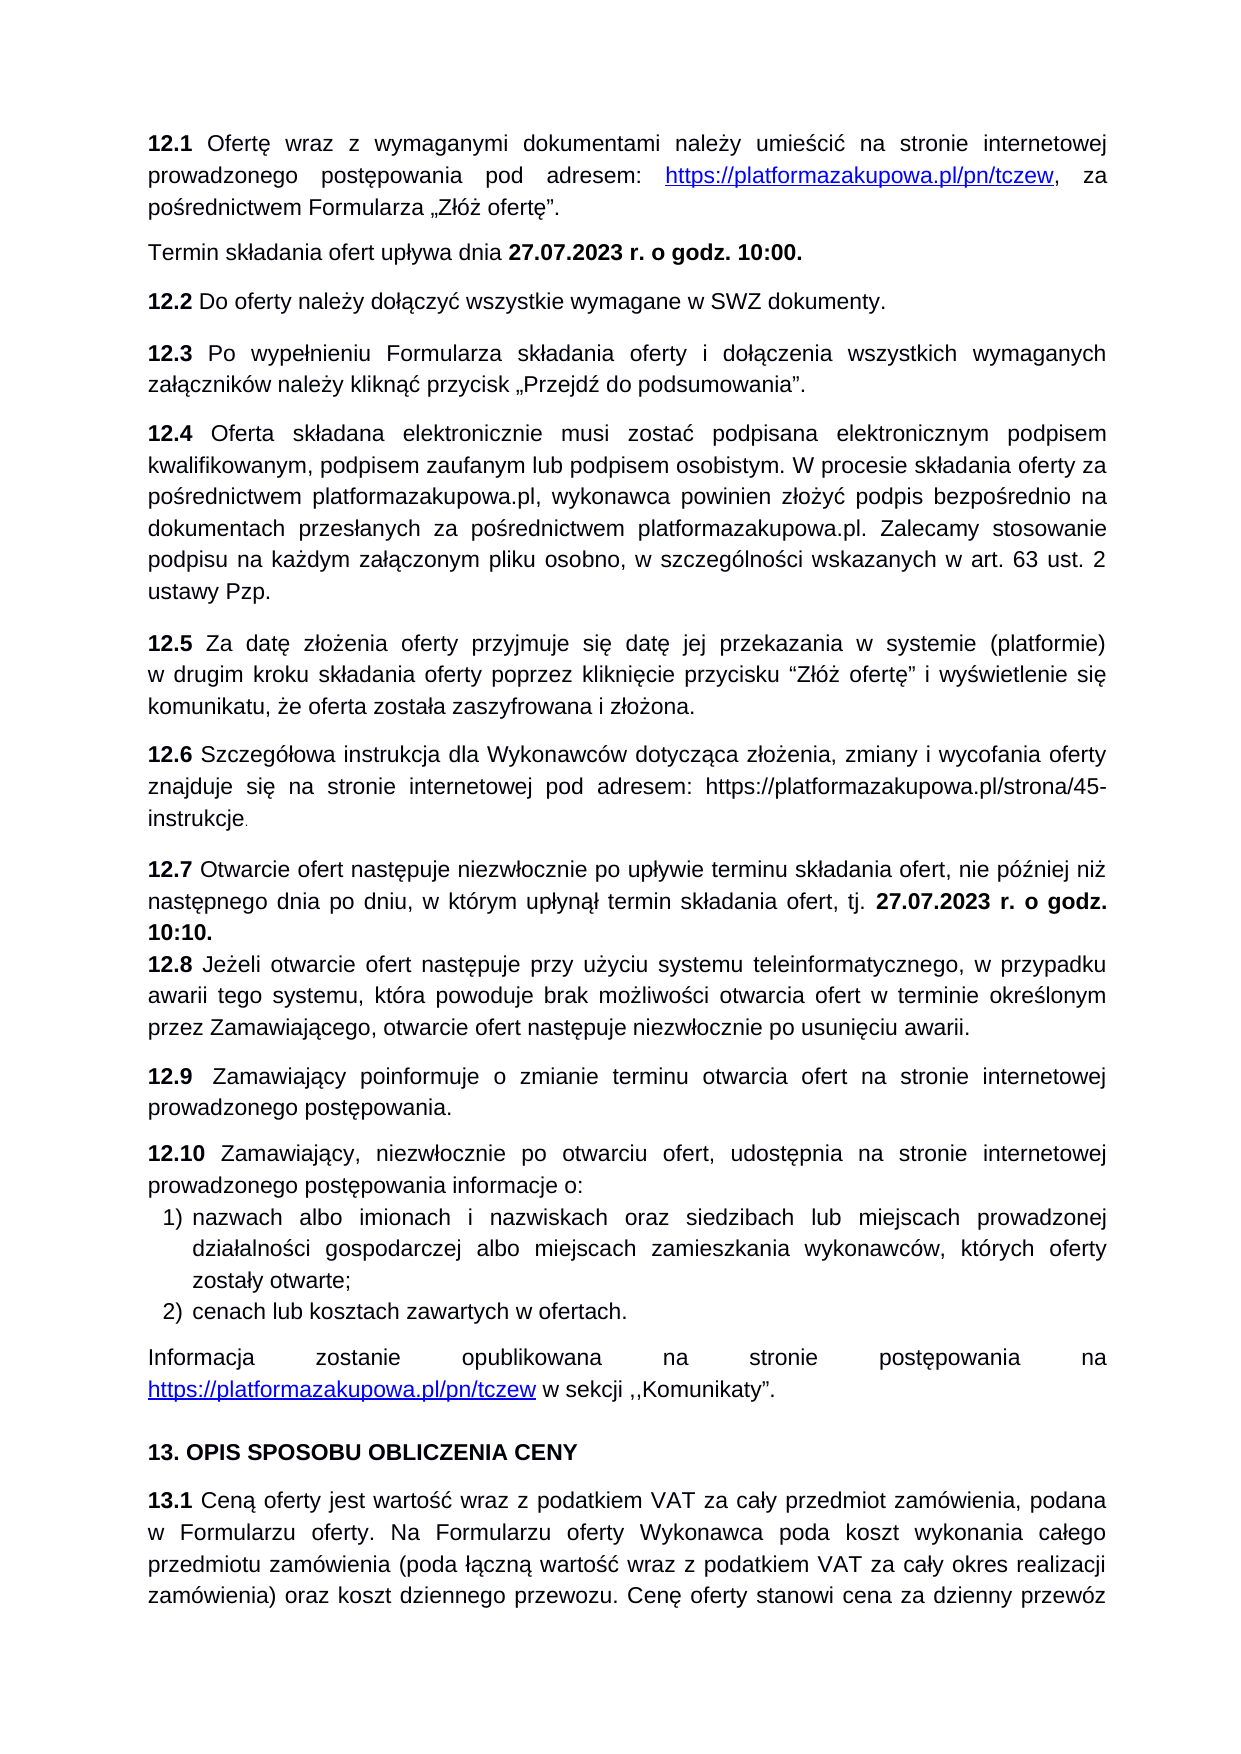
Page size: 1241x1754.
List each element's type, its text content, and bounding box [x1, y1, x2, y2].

text 12.8 Jeżeli otwarcie ofert następuje przy użyciu systemu teleinformatycznego, w przypadku awarii tego systemu, która powoduje brak możliwości otwarcia ofert w terminie określonym przez Zamawiającego, otwarcie ofert następuje niezwłocznie po usunięciu awarii. [148, 951, 1107, 1040]
text 12.4 Oferta składana elektronicznie musi zostać podpisana elektronicznym podpisem kwalifikowanym, podpisem zaufanym lub podpisem osobistym. W procesie składania oferty za pośrednictwem platformazakupowa.pl, wykonawca powinien złożyć podpis bezpośrednio na dokumentach przesłanych za pośrednictwem platformazakupowa.pl. Zalecamy stosowanie podpisu na każdym załączonym pliku osobno, w szczególności wskazanych w art. 63 ust. 2 ustawy Pzp. [148, 420, 1107, 604]
text 12.3 Po wypełnieniu Formularza składania oferty i dołączenia wszystkich wymaganych załączników należy kliknąć przycisk „Przejdź do podsumowania”. [148, 340, 1107, 398]
text 12.10 Zamawiający, niezwłocznie po otwarciu ofert, udostępnia na stronie internetowej prowadzonego postępowania informacje o: [148, 1140, 1107, 1198]
text 12.2 Do oferty należy dołączyć wszystkie wymagane w SWZ dokumenty. [148, 288, 1107, 314]
text Termin składania ofert upływa dnia 27.07.2023 r. o godz. 10:00. [148, 239, 1107, 266]
text 12.1 Ofertę wraz z wymaganymi dokumentami należy umieścić na stronie internetowej prowadzonego postępowania pod adresem: https://platformazakupowa.pl/pn/tczew, za pośrednictwem Formularza „Złóż ofertę”. [148, 130, 1107, 220]
text Informacja zostanie opublikowana na stronie postępowania na https://platformazakupowa.pl/pn/tczew w sekcji ,,Komunikaty”. [148, 1344, 1107, 1402]
text 12.5 Za datę złożenia oferty przyjmuje się datę jej przekazania w systemie (platformie) w drugim kroku składania oferty poprzez kliknięcie przycisku “Złóż ofertę” i wyświetlenie się komunikatu, że oferta została zaszyfrowana i złożona. [148, 629, 1107, 719]
text 12.6 Szczegółowa instrukcja dla Wykonawców dotycząca złożenia, zmiany i wycofania oferty znajduje się na stronie internetowej pod adresem: https://platformazakupowa.pl/strona/45-instrukcje. [148, 741, 1107, 831]
list nazwach albo imionach i nazwiskach oraz siedzibach lub miejscach prowadzonej działalności gospodarczej albo miejscach zamieszkania wykonawców, których oferty zostały otwarte; [162, 1203, 1107, 1293]
text 12.9 Zamawiający poinformuje o zmianie terminu otwarcia ofert na stronie internetowej prowadzonego postępowania. [148, 1063, 1107, 1121]
text 12.7 Otwarcie ofert następuje niezwłocznie po upływie terminu składania ofert, nie później niż następnego dnia po dniu, w którym upłynął termin składania ofert, tj. 27.07.2023 r. o godz. 10:10. [148, 856, 1107, 946]
text 13. OPIS SPOSOBU OBLICZENIA CENY [148, 1439, 1107, 1465]
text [148, 1487, 1107, 1608]
list cenach lub kosztach zawartych w ofertach. [162, 1298, 1107, 1324]
